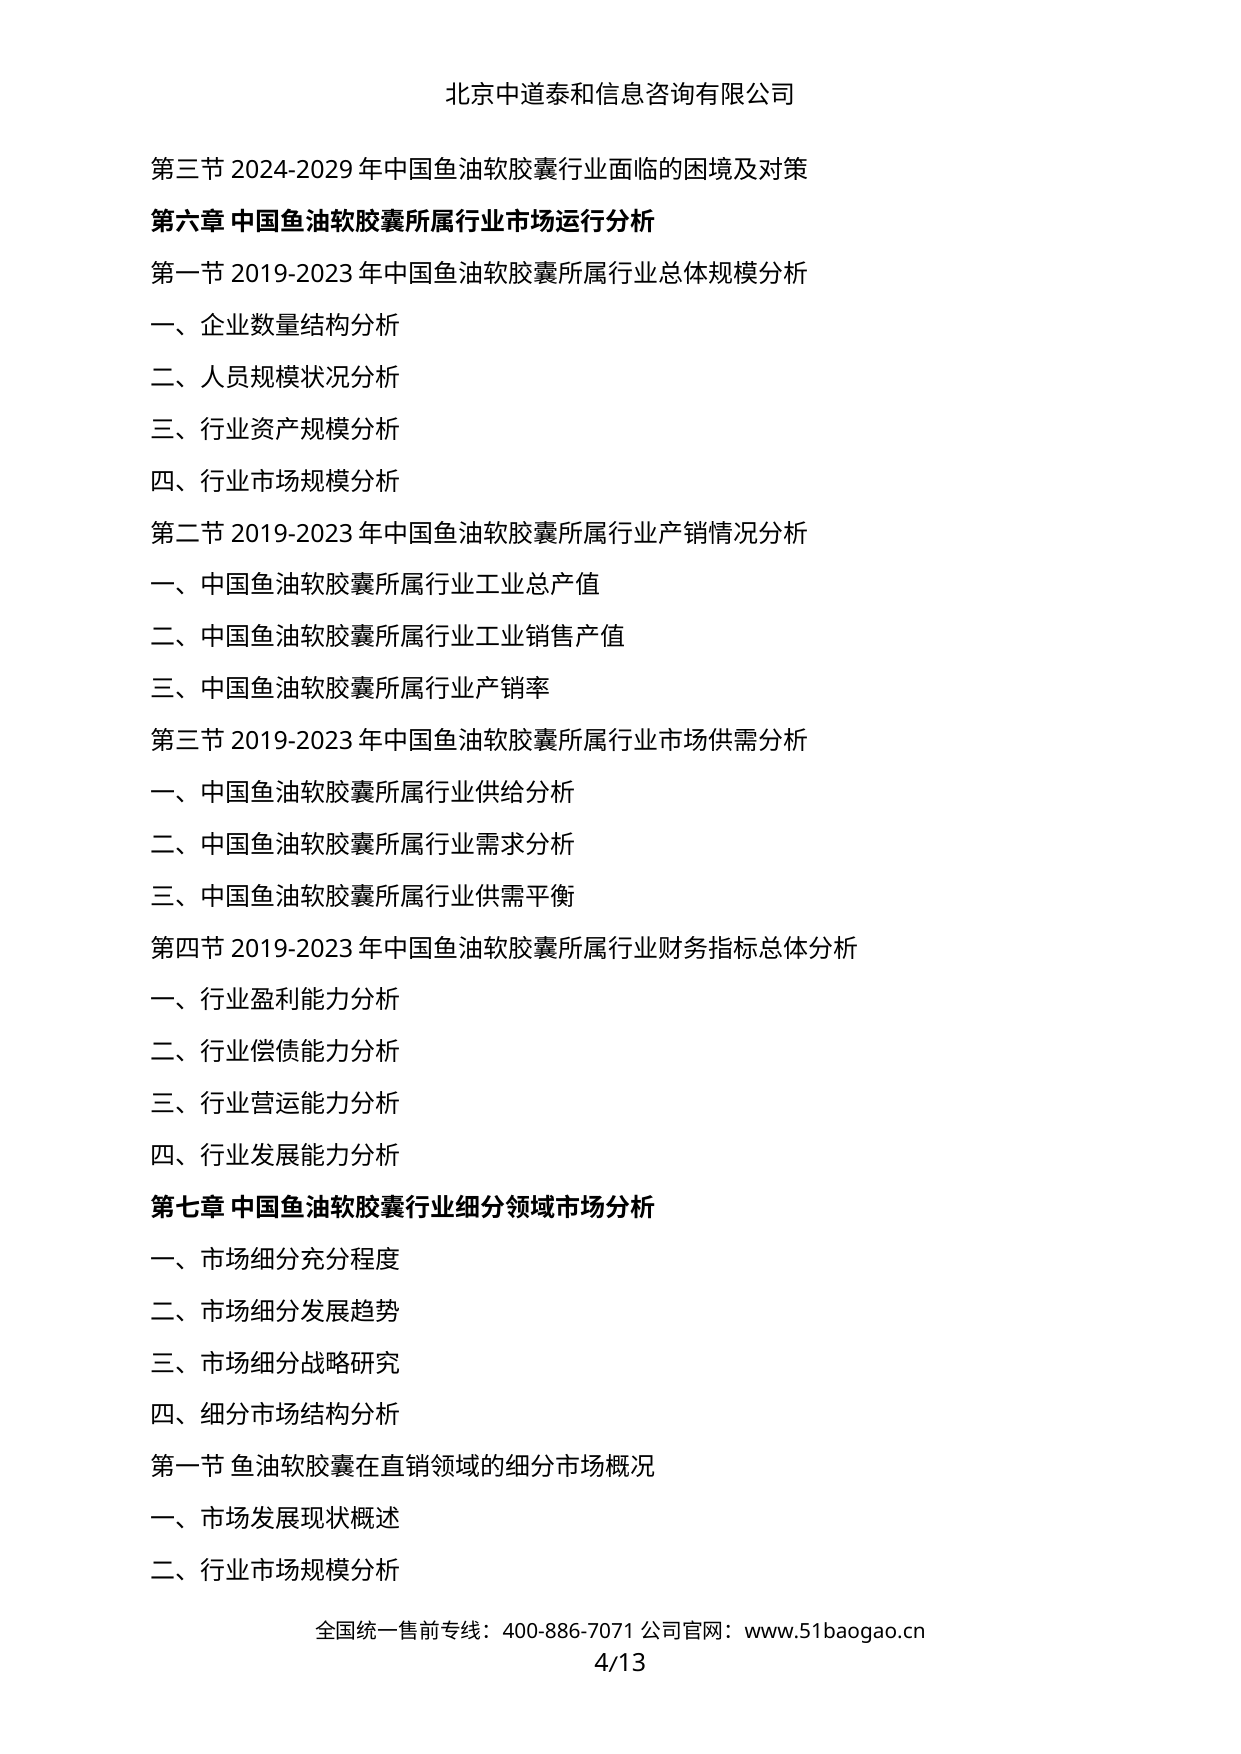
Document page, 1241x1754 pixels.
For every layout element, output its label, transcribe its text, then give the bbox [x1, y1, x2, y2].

text 第七章 中国鱼油软胶囊行业细分领域市场分析 [150, 1187, 1090, 1224]
text 三、中国鱼油软胶囊所属行业产销率 [150, 669, 1090, 705]
text 三、中国鱼油软胶囊所属行业供需平衡 [150, 876, 1090, 912]
text 第二节 2019-2023年中国鱼油软胶囊所属行业产销情况分析 [150, 513, 1090, 549]
text 第六章 中国鱼油软胶囊所属行业市场运行分析 [150, 202, 1090, 238]
text 四、行业发展能力分析 [150, 1136, 1090, 1172]
text 第一节 鱼油软胶囊在直销领域的细分市场概况 [150, 1447, 1090, 1483]
text 第一节 2019-2023年中国鱼油软胶囊所属行业总体规模分析 [150, 254, 1090, 290]
text 一、行业盈利能力分析 [150, 980, 1090, 1016]
text 第三节 2019-2023年中国鱼油软胶囊所属行业市场供需分析 [150, 721, 1090, 757]
text 第四节 2019-2023年中国鱼油软胶囊所属行业财务指标总体分析 [150, 928, 1090, 964]
text 三、行业资产规模分析 [150, 409, 1090, 446]
text 二、行业偿债能力分析 [150, 1032, 1090, 1068]
text 一、中国鱼油软胶囊所属行业供给分析 [150, 772, 1090, 809]
text 四、细分市场结构分析 [150, 1395, 1090, 1431]
text 第三节 2024-2029年中国鱼油软胶囊行业面临的困境及对策 [150, 150, 1090, 186]
text 一、市场发展现状概述 [150, 1499, 1090, 1535]
text 一、中国鱼油软胶囊所属行业工业总产值 [150, 565, 1090, 601]
text 四、行业市场规模分析 [150, 461, 1090, 497]
text 二、中国鱼油软胶囊所属行业工业销售产值 [150, 617, 1090, 653]
text 三、市场细分战略研究 [150, 1343, 1090, 1379]
text 一、企业数量结构分析 [150, 306, 1090, 342]
text 二、中国鱼油软胶囊所属行业需求分析 [150, 824, 1090, 861]
text 一、市场细分充分程度 [150, 1239, 1090, 1276]
text 二、人员规模状况分析 [150, 357, 1090, 394]
text 二、行业市场规模分析 [150, 1551, 1090, 1587]
text 二、市场细分发展趋势 [150, 1291, 1090, 1327]
text 三、行业营运能力分析 [150, 1084, 1090, 1120]
